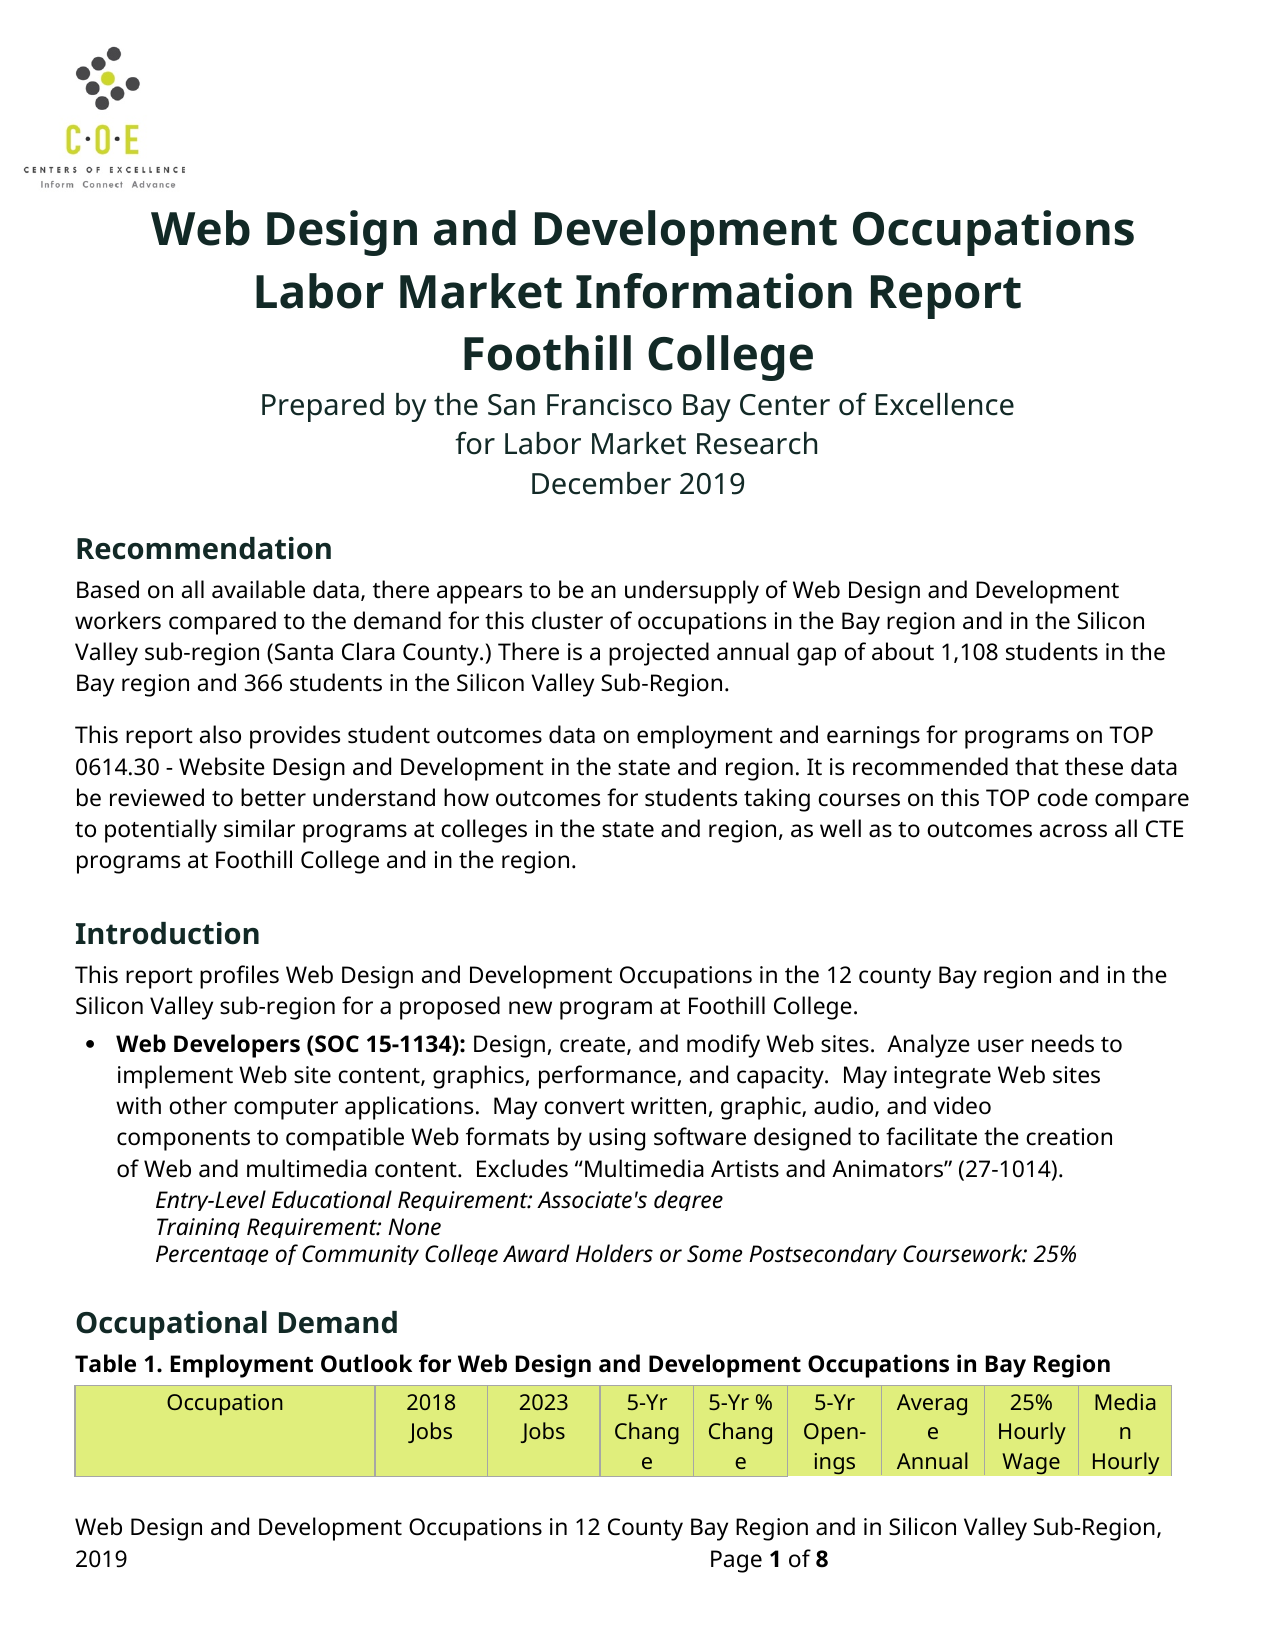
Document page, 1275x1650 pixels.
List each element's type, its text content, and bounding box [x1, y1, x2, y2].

text Foothill College [75, 322, 1200, 384]
picture [15, 38, 193, 197]
table_header 5-Yr Change [601, 1386, 693, 1476]
table_header 2023 Jobs [488, 1386, 599, 1476]
text for Labor Market Research [75, 424, 1200, 463]
subtitle Introduction [75, 913, 1200, 953]
text Table 1. Employment Outlook for Web Design and Development Occupations in Bay Region [75, 1348, 1200, 1379]
text This report profiles Web Design and Development Occupations in the 12 county Bay region and in the Silicon Valley sub-region for a proposed new program at Foothill College. [75, 959, 1200, 1021]
text This report also provides student outcomes data on employment and earnings for programs on TOP 0614.30 - Website Design and Development in the state and region. It is recommended that these data be reviewed to better understand how outcomes for students taking courses on this TOP code compare to potentially similar programs at colleges in the state and region, as well as to outcomes across all CTE programs at Foothill College and in the region. [75, 719, 1200, 876]
text Labor Market Information Report [75, 259, 1200, 322]
subtitle Occupational Demand [75, 1302, 1200, 1342]
table_header Web Developers (SOC 15-1134): Design, create, and modify Web sites. Analyze user needs to implement Web site content, graphics, performance, and capacity. May integrate Web sites with other computer applications. May convert written, graphic, audio, and video components to compatible Web formats by using software designed to facilitate the creation of Web and multimedia content. Excludes “Multimedia Artists and Animators” (27-1014). [75, 1028, 1140, 1184]
text December 2019 [75, 463, 1200, 503]
text Based on all available data, there appears to be an undersupply of Web Design and Development workers compared to the demand for this cluster of occupations in the Bay region and in the Silicon Valley sub-region (Santa Clara County.) There is a projected annual gap of about 1,108 students in the Bay region and 366 students in the Silicon Valley Sub-Region. [75, 574, 1200, 699]
subtitle Recommendation [75, 528, 1200, 568]
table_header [881, 1386, 984, 1476]
text Web Design and Development Occupations [75, 75, 1200, 259]
table_cell Percentage of Community College Award Holders or Some Postsecondary Coursework: 25% [75, 1238, 1140, 1265]
table_header 5-Yr Open-ings [788, 1386, 881, 1476]
table_cell Training Requirement: None [75, 1211, 1140, 1238]
table_header Occupation [76, 1386, 374, 1476]
text Prepared by the San Francisco Bay Center of Excellence [75, 384, 1200, 424]
table_header 25% Hourly Wage [984, 1386, 1078, 1476]
table_cell Entry-Level Educational Requirement: Associate's degree [75, 1184, 1140, 1211]
table_header 2018 Jobs [376, 1386, 487, 1476]
table_header 5-Yr % Change [694, 1386, 787, 1476]
table_header Median Hourly Wage [1078, 1386, 1171, 1476]
